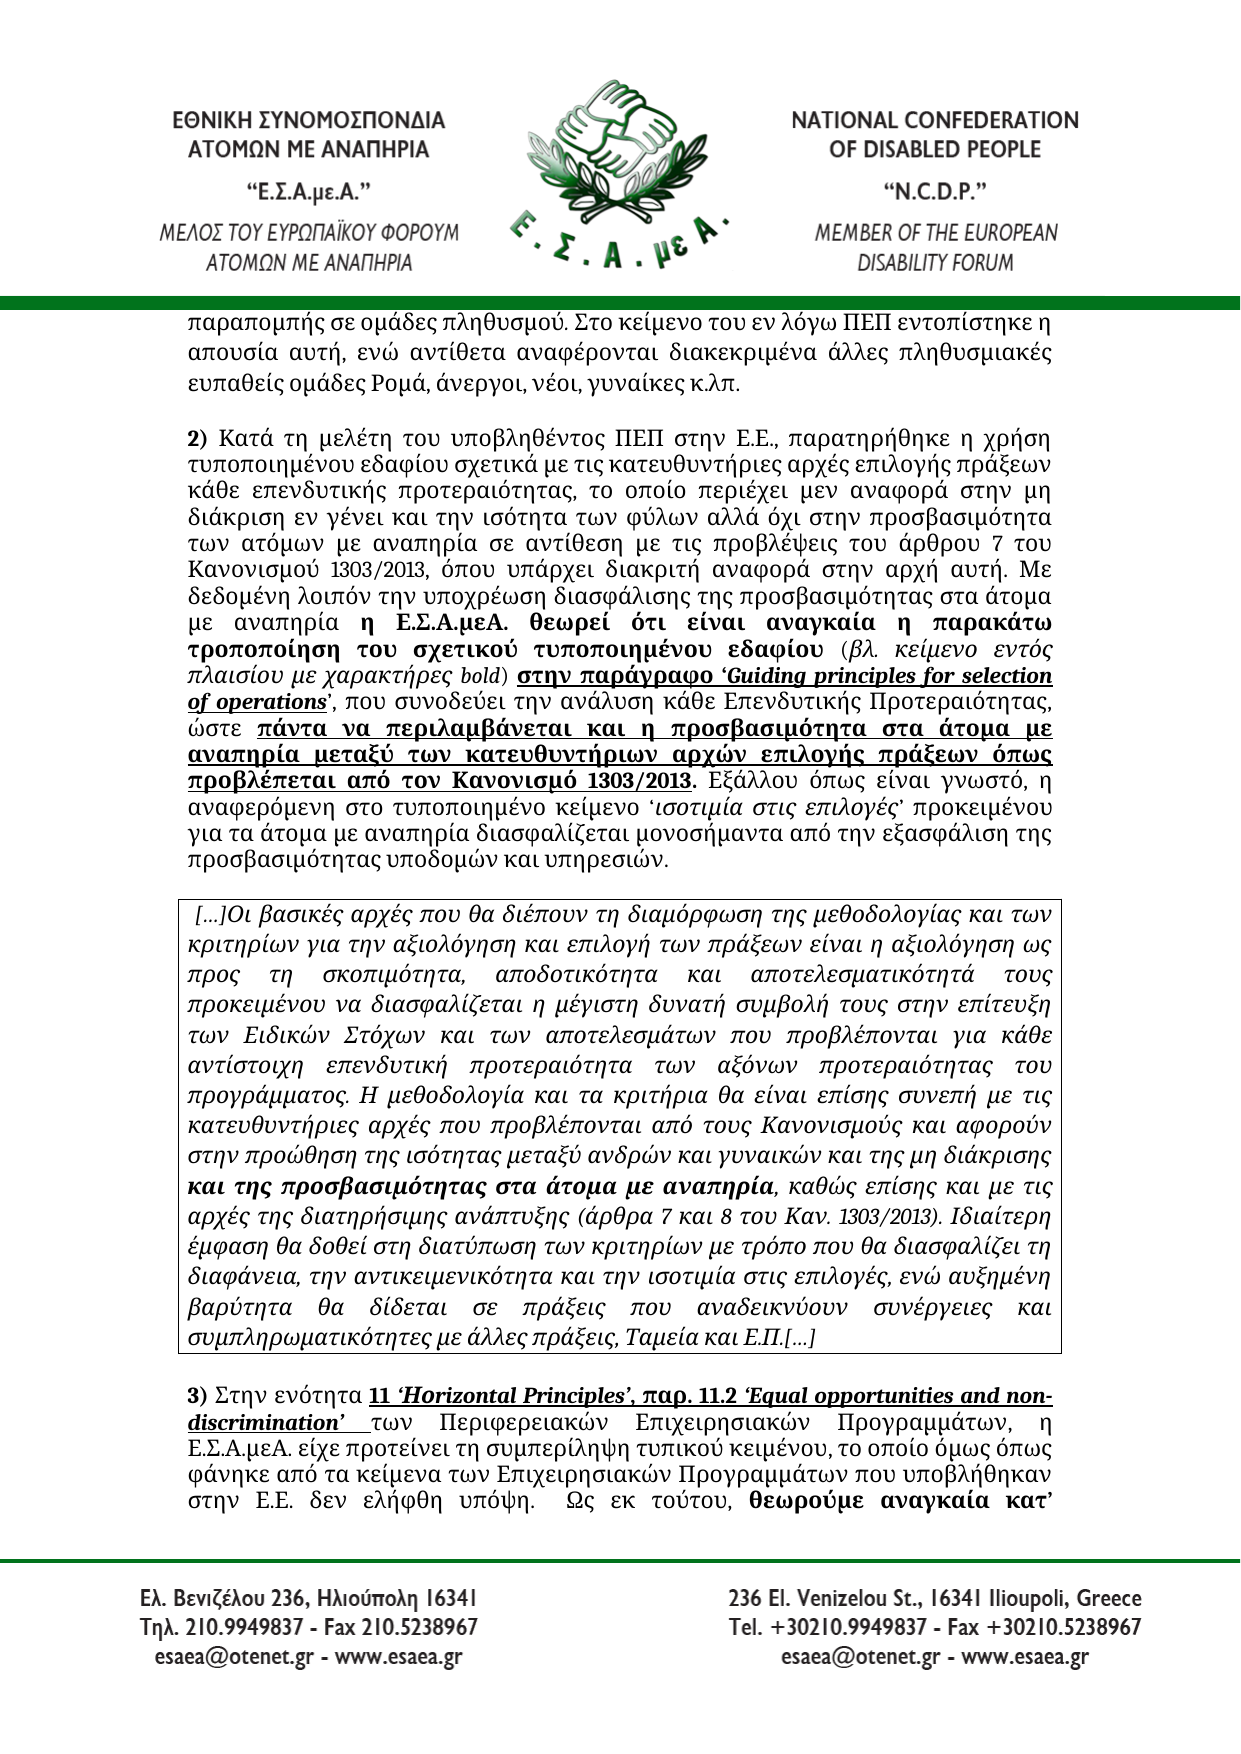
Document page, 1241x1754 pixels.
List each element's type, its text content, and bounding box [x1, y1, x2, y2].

picture [0, 73, 1241, 310]
text 2) Κατά τη μελέτη του υποβληθέντος ΠΕΠ στην Ε.Ε., παρατηρήθηκε η χρήση τυποποιημένου εδαφίου σχετικά με τις κατευθυντήριες αρχές επιλογής πράξεων κάθε επενδυτικής προτεραιότητας, το οποίο περιέχει μεν αναφορά στην μη διάκριση εν γένει και την ισότητα των φύλων αλλά όχι στην προσβασιμότητα των ατόμων με αναπηρία σε αντίθεση με τις προβλέψεις του άρθρου 7 του Κανονισμού 1303/2013, όπου υπάρχει διακριτή αναφορά στην αρχή αυτή. Με δεδομένη λοιπόν την υποχρέωση διασφάλισης της προσβασιμότητας στα άτομα με αναπηρία η Ε.Σ.Α.μεΑ. θεωρεί ότι είναι αναγκαία η παρακάτω τροποποίηση του σχετικού τυποποιημένου εδαφίου (βλ. κείμενο εντός πλαισίου με χαρακτήρες bold) στην παράγραφο ‘Guiding principles for selection of operations’, που συνοδεύει την ανάλυση κάθε Επενδυτικής Προτεραιότητας, ώστε πάντα να περιλαμβάνεται και η προσβασιμότητα στα άτομα με αναπηρία μεταξύ των κατευθυντήριων αρχών επιλογής πράξεων όπως προβλέπεται από τον Κανονισμό 1303/2013. Εξάλλου όπως είναι γνωστό, η αναφερόμενη στο τυποποιημένο κείμενο ‘ισοτιμία στις επιλογές’ προκειμένου για τα άτομα με αναπηρία διασφαλίζεται μονοσήμαντα από την εξασφάλιση της προσβασιμότητας υποδομών και υπηρεσιών. [187, 765, 1053, 873]
text […]Οι βασικές αρχές που θα διέπουν τη διαμόρφωση της μεθοδολογίας και των κριτηρίων για την αξιολόγηση και επιλογή των πράξεων είναι η αξιολόγηση ως προς τη σκοπιμότητα, αποδοτικότητα και αποτελεσματικότητά τους προκειμένου να διασφαλίζεται η μέγιστη δυνατή συμβολή τους στην επίτευξη των Ειδικών Στόχων και των αποτελεσμάτων που προβλέπονται για κάθε αντίστοιχη επενδυτική προτεραιότητα των αξόνων προτεραιότητας του προγράμματος. Η μεθοδολογία και τα κριτήρια θα είναι επίσης συνεπή με τις κατευθυντήριες αρχές που προβλέπονται από τους Κανονισμούς και αφορούν στην προώθηση της ισότητας μεταξύ ανδρών και γυναικών και της μη διάκρισης και της προσβασιμότητας στα άτομα με αναπηρία, καθώς επίσης και με τις αρχές της διατηρήσιμης ανάπτυξης (άρθρα 7 και 8 του Καν. 1303/2013). Ιδιαίτερη έμφαση θα δοθεί στη διατύπωση των κριτηρίων με τρόπο που θα διασφαλίζει τη διαφάνεια, την αντικειμενικότητα και την ισοτιμία στις επιλογές, ενώ αυξημένη βαρύτητα θα δίδεται σε πράξεις που αναδεικνύουν συνέργειες και συμπληρωματικότητες με άλλες πράξεις, Ταμεία και Ε.Π.[…] [179, 900, 1061, 1353]
picture [0, 1559, 1241, 1680]
text 2) Κατά τη μελέτη του υποβληθέντος ΠΕΠ στην Ε.Ε., παρατηρήθηκε η χρήση τυποποιημένου εδαφίου σχετικά με τις κατευθυντήριες αρχές επιλογής πράξεων κάθε επενδυτικής προτεραιότητας, το οποίο περιέχει μεν αναφορά στην μη διάκριση εν γένει και την ισότητα των φύλων αλλά όχι στην προσβασιμότητα των ατόμων με αναπηρία σε αντίθεση με τις προβλέψεις του άρθρου 7 του Κανονισμού 1303/2013, όπου υπάρχει διακριτή αναφορά στην αρχή αυτή. Με δεδομένη λοιπόν την υποχρέωση διασφάλισης της προσβασιμότητας στα άτομα με αναπηρία η Ε.Σ.Α.μεΑ. θεωρεί ότι είναι αναγκαία η παρακάτω τροποποίηση του σχετικού τυποποιημένου εδαφίου (βλ. κείμενο εντός πλαισίου με χαρακτήρες bold) στην παράγραφο ‘Guiding principles for selection of operations’, που συνοδεύει την ανάλυση κάθε Επενδυτικής Προτεραιότητας, ώστε πάντα να περιλαμβάνεται και η προσβασιμότητα στα άτομα με αναπηρία μεταξύ των κατευθυντήριων αρχών επιλογής πράξεων όπως προβλέπεται από τον Κανονισμό 1303/2013. Εξάλλου όπως είναι γνωστό, η αναφερόμενη στο τυποποιημένο κείμενο ‘ισοτιμία στις επιλογές’ προκειμένου για τα άτομα με αναπηρία διασφαλίζεται μονοσήμαντα από την εξασφάλιση της προσβασιμότητας υποδομών και υπηρεσιών. [187, 426, 1053, 764]
